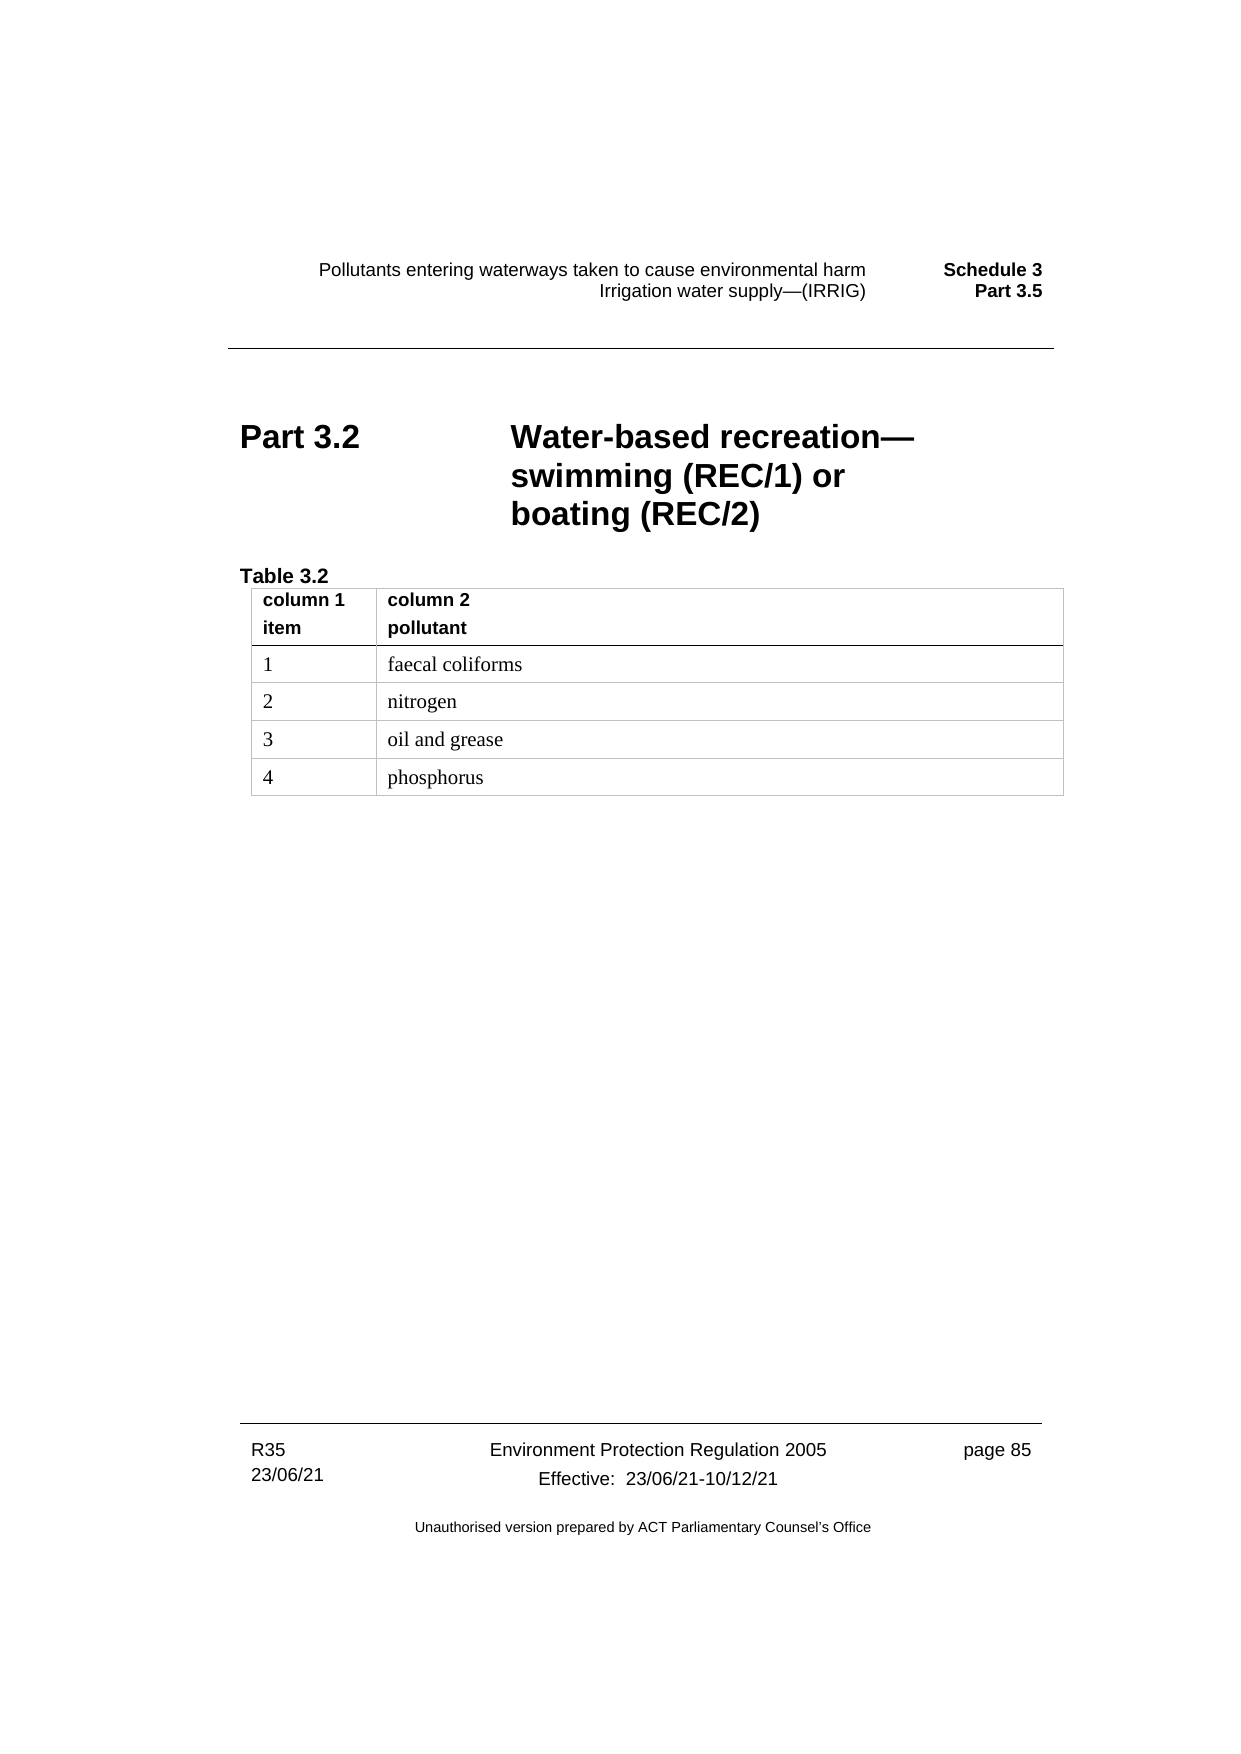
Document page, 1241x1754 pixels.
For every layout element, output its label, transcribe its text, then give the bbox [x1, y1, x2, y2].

table_cell 3 [252, 721, 376, 757]
table_cell oil and grease [377, 721, 1063, 757]
table_header column 1 item [252, 589, 376, 644]
table_cell faecal coliforms [377, 646, 1063, 682]
table_cell 2 [252, 683, 376, 720]
table_cell phosphorus [377, 759, 1063, 795]
text Table 3.2 [239, 564, 1042, 588]
table_header column 2 pollutant [377, 589, 1063, 644]
table_cell 1 [252, 646, 376, 682]
table_cell nitrogen [377, 683, 1063, 720]
text Part 3.2 Water-based recreation—swimming (REC/1) or boating (REC/2) [239, 417, 1042, 533]
table_cell 4 [252, 759, 376, 795]
